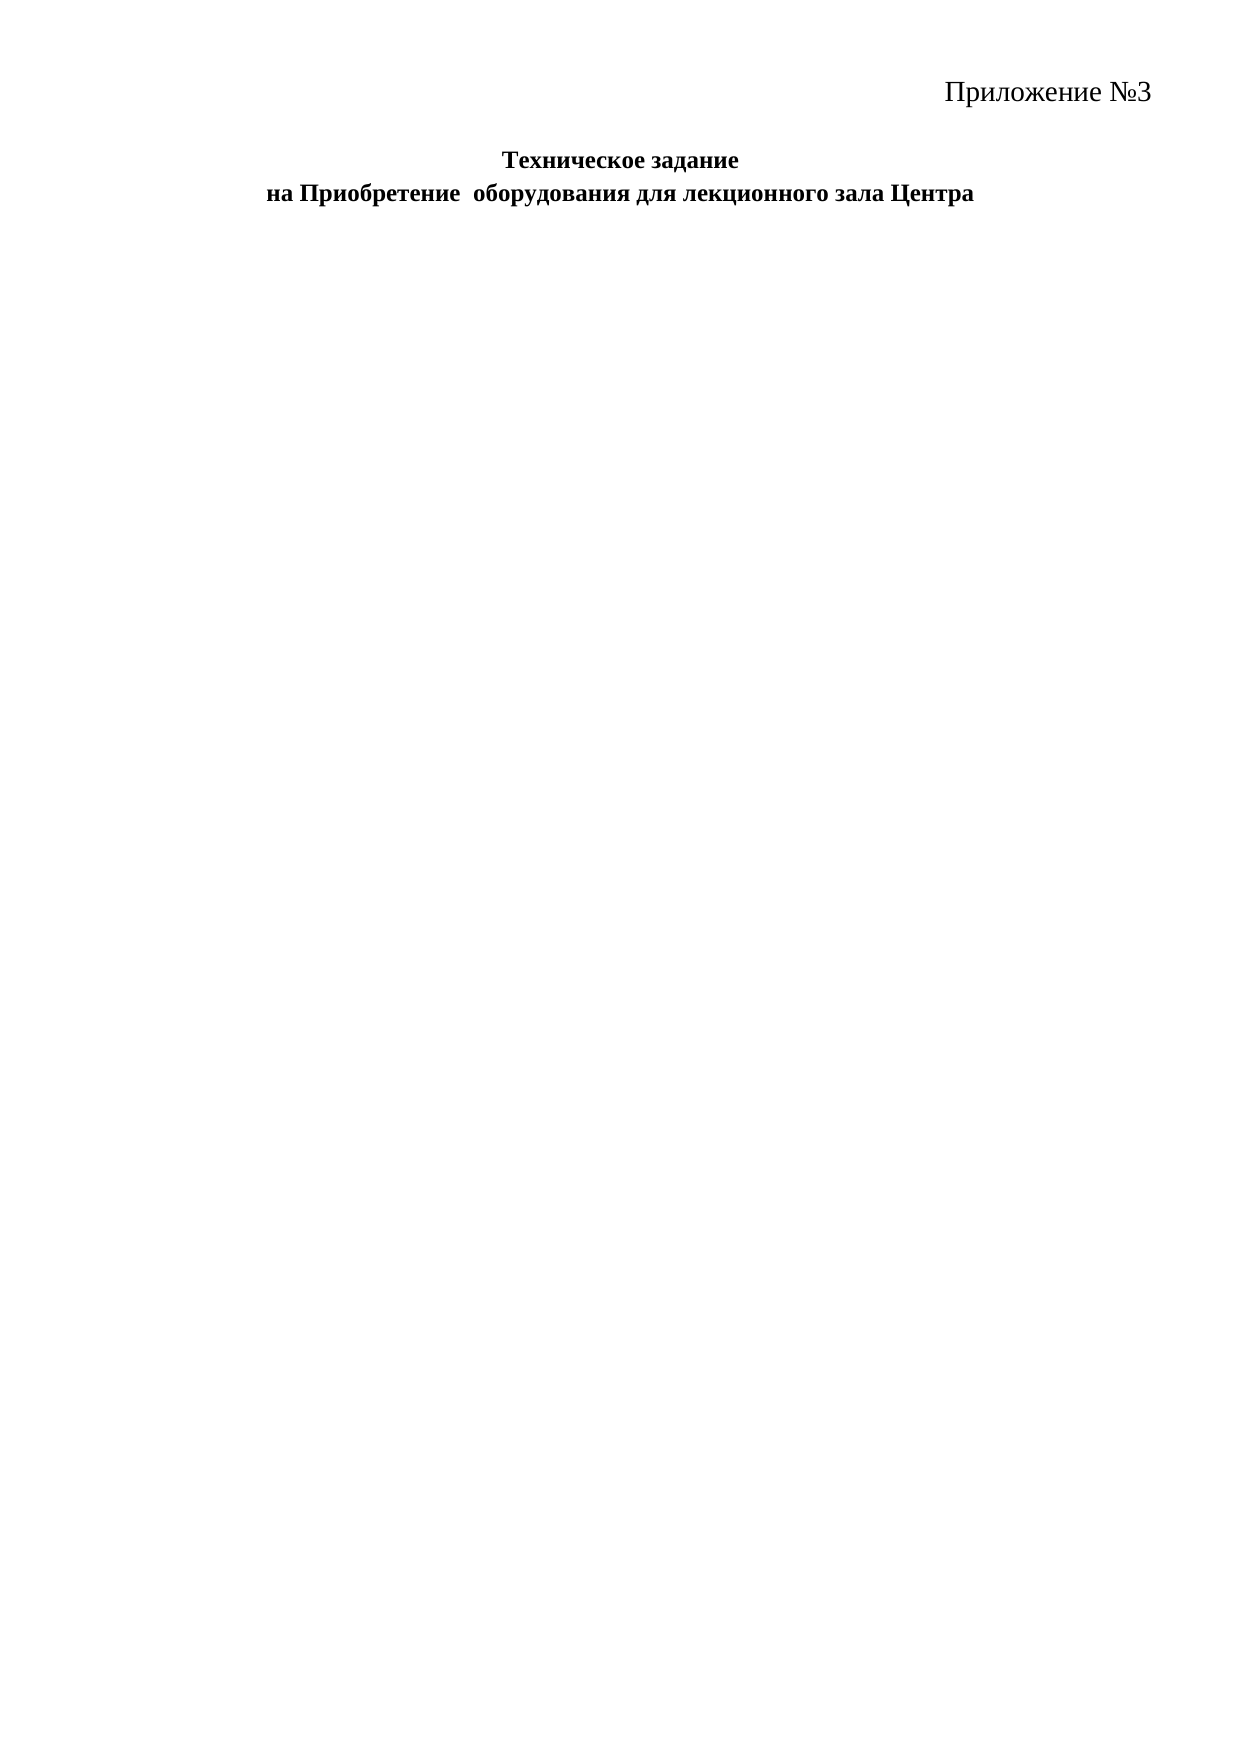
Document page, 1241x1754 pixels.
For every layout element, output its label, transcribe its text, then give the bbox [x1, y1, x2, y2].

text Приложение №3 [89, 74, 1152, 107]
text Техническое задание [89, 145, 1152, 174]
text на Приобретение оборудования для лекционного зала Центра [89, 178, 1152, 207]
